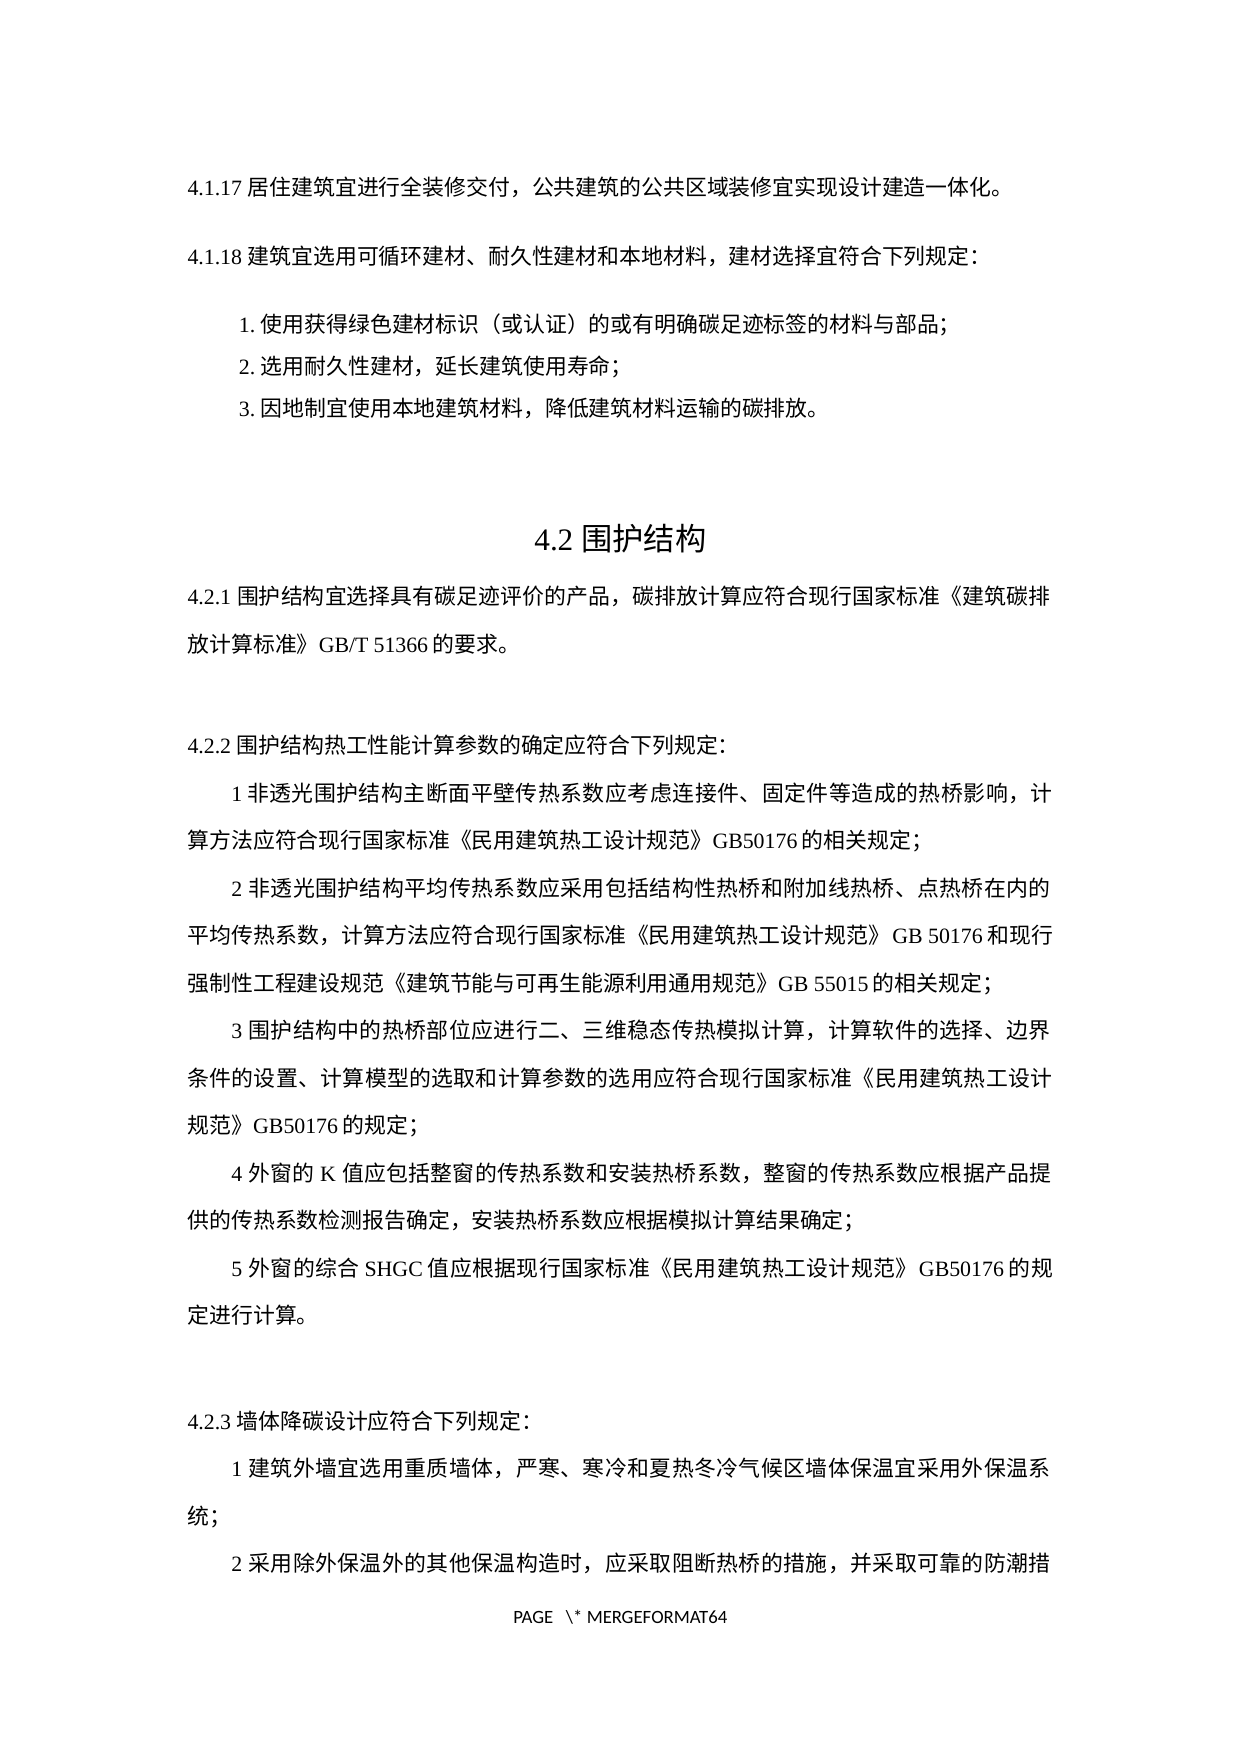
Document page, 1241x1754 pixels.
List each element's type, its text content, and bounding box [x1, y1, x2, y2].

subtitle 4.2 围护结构 [187, 514, 1053, 559]
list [187, 1546, 1053, 1578]
subtitle 4.1.18 建筑宜选用可循环建材、耐久性建材和本地材料，建材选择宜符合下列规定： [187, 231, 1053, 272]
subtitle 4.1.17 居住建筑宜进行全装修交付，公共建筑的公共区域装修宜实现设计建造一体化。 [187, 162, 1053, 204]
text 3. 因地制宜使用本地建筑材料，降低建筑材料运输的碳排放。 [187, 383, 1053, 424]
text 4 外窗的 K 值应包括整窗的传热系数和安装热桥系数，整窗的传热系数应根据产品提供的传热系数检测报告确定，安装热桥系数应根据模拟计算结果确定； [187, 1156, 1053, 1235]
text 2. 选用耐久性建材，延长建筑使用寿命； [187, 341, 1053, 383]
text 1. 使用获得绿色建材标识（或认证）的或有明确碳足迹标签的材料与部品； [187, 299, 1053, 341]
list 1 建筑外墙宜选用重质墙体，严寒、寒冷和夏热冬冷气候区墙体保温宜采用外保温系统； [187, 1451, 1053, 1530]
subtitle 4.2.2 围护结构热工性能计算参数的确定应符合下列规定： [187, 728, 1053, 760]
text 2 非透光围护结构平均传热系数应采用包括结构性热桥和附加线热桥、点热桥在内的平均传热系数，计算方法应符合现行国家标准《民用建筑热工设计规范》GB 50176和现行强制性工程建设规范《建筑节能与可再生能源利用通用规范》GB 55015的相关规定； [187, 871, 1053, 998]
text 3 围护结构中的热桥部位应进行二、三维稳态传热模拟计算，计算软件的选择、边界条件的设置、计算模型的选取和计算参数的选用应符合现行国家标准《民用建筑热工设计规范》GB50176的规定； [187, 1013, 1053, 1140]
text 1非透光围护结构主断面平壁传热系数应考虑连接件、固定件等造成的热桥影响，计算方法应符合现行国家标准《民用建筑热工设计规范》GB50176的相关规定； [187, 776, 1053, 855]
subtitle 4.2.1 围护结构宜选择具有碳足迹评价的产品，碳排放计算应符合现行国家标准《建筑碳排放计算标准》GB/T 51366的要求。 [187, 579, 1053, 658]
subtitle 4.2.3 墙体降碳设计应符合下列规定： [187, 1404, 1053, 1435]
text 5 外窗的综合SHGC值应根据现行国家标准《民用建筑热工设计规范》GB50176的规定进行计算。 [187, 1251, 1053, 1330]
